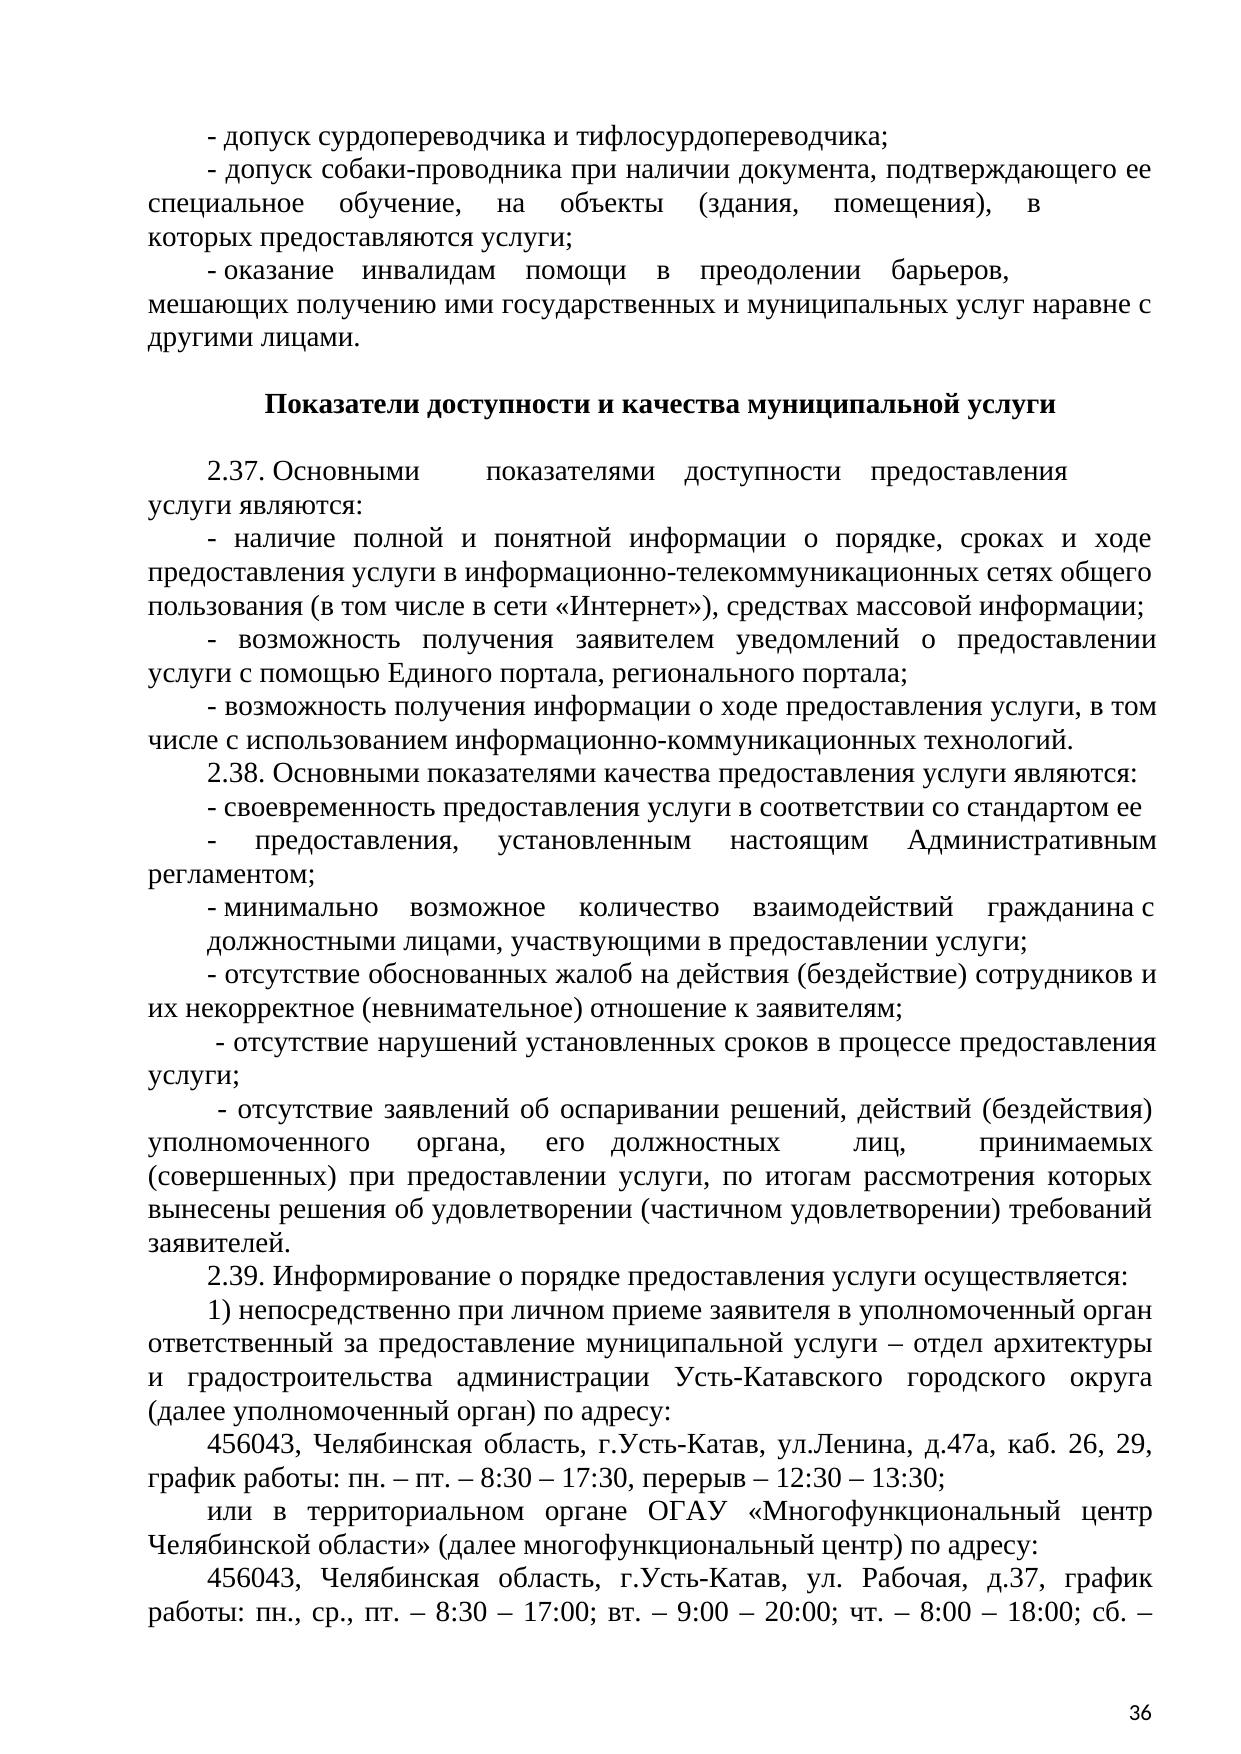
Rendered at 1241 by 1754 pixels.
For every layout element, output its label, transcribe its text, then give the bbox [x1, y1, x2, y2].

text - отсутствие заявлений об оспаривании решений, действий (бездействия) уполномоченного органа, его должностных лиц, принимаемых (совершенных) при предоставлении услуги, по итогам рассмотрения которых вынесены решения об удовлетворении (частичном удовлетворении) требований заявителей. [148, 1091, 1153, 1258]
text или в территориальном органе ОГАУ «Многофункциональный центр Челябинской области» (далее многофункциональный центр) по адресу: [148, 1493, 1153, 1560]
text 1) непосредственно при личном приеме заявителя в уполномоченный орган ответственный за предоставление муниципальной услуги – отдел архитектуры и градостроительства администрации Усть-Катавского городского округа (далее уполномоченный орган) по адресу: [148, 1292, 1153, 1426]
text Показатели доступности и качества муниципальной услуги [148, 386, 1114, 420]
text - своевременность предоставления услуги в соответствии со стандартом ее [148, 789, 1158, 822]
text - оказание инвалидам помощи в преодолении барьеров, мешающих получению ими государственных и муниципальных услуг наравне с другими лицами. [148, 252, 1153, 353]
text - возможность получения информации о ходе предоставления услуги, в том числе с использованием информационно-коммуникационных технологий. [148, 688, 1158, 755]
text 2.39. Информирование о порядке предоставления услуги осуществляется: [148, 1258, 1154, 1292]
text 456043, Челябинская область, г.Усть-Катав, ул.Ленина, д.47а, каб. 26, 29, график работы: пн. – пт. – 8:30 – 17:30, перерыв – 12:30 – 13:30; [148, 1426, 1153, 1493]
text должностными лицами, участвующими в предоставлении услуги; [148, 923, 1158, 957]
text 2.37. Основными показателями доступности предоставления услуги являются: [148, 453, 1159, 521]
text - минимально возможное количество взаимодействий гражданина с [148, 889, 1158, 923]
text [148, 1560, 1153, 1627]
text - предоставления, установленным настоящим Административным регламентом; [148, 822, 1158, 889]
text - допуск сурдопереводчика и тифлосурдопереводчика; [148, 118, 1154, 152]
text - наличие полной и понятной информации о порядке, сроках и ходе предоставления услуги в информационно-телекоммуникационных сетях общего пользования (в том числе в сети «Интернет»), средствах массовой информации; [148, 521, 1153, 621]
text - допуск собаки-проводника при наличии документа, подтверждающего ее специальное обучение, на объекты (здания, помещения), в которых предоставляются услуги; [148, 152, 1152, 252]
text - отсутствие обоснованных жалоб на действия (бездействие) сотрудников и их некорректное (невнимательное) отношение к заявителям; [148, 957, 1158, 1024]
text - возможность получения заявителем уведомлений о предоставлении услуги с помощью Единого портала, регионального портала; [148, 621, 1158, 688]
text - отсутствие нарушений установленных сроков в процессе предоставления услуги; [148, 1024, 1158, 1091]
text 2.38. Основными показателями качества предоставления услуги являются: [148, 755, 1158, 789]
